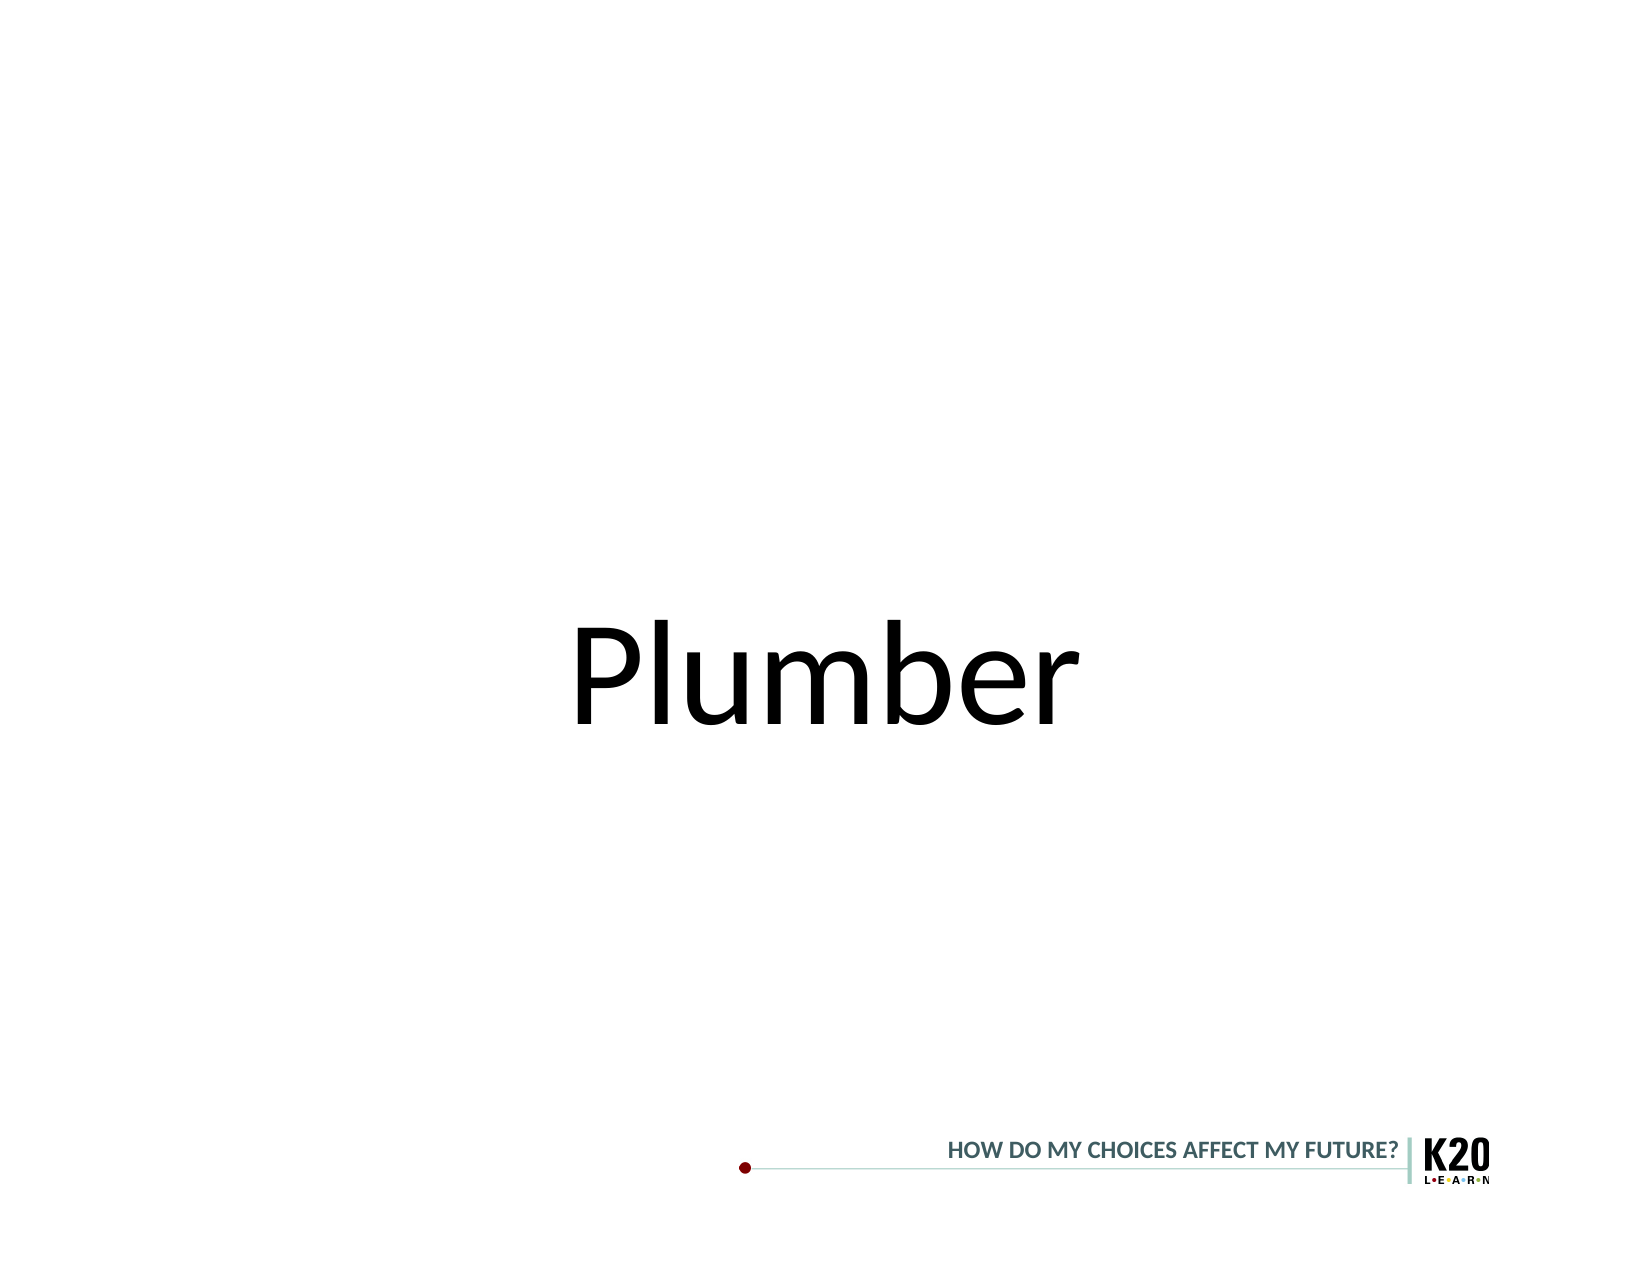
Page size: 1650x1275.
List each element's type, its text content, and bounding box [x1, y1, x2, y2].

picture [739, 1134, 1489, 1187]
text Plumber [150, 579, 1500, 762]
